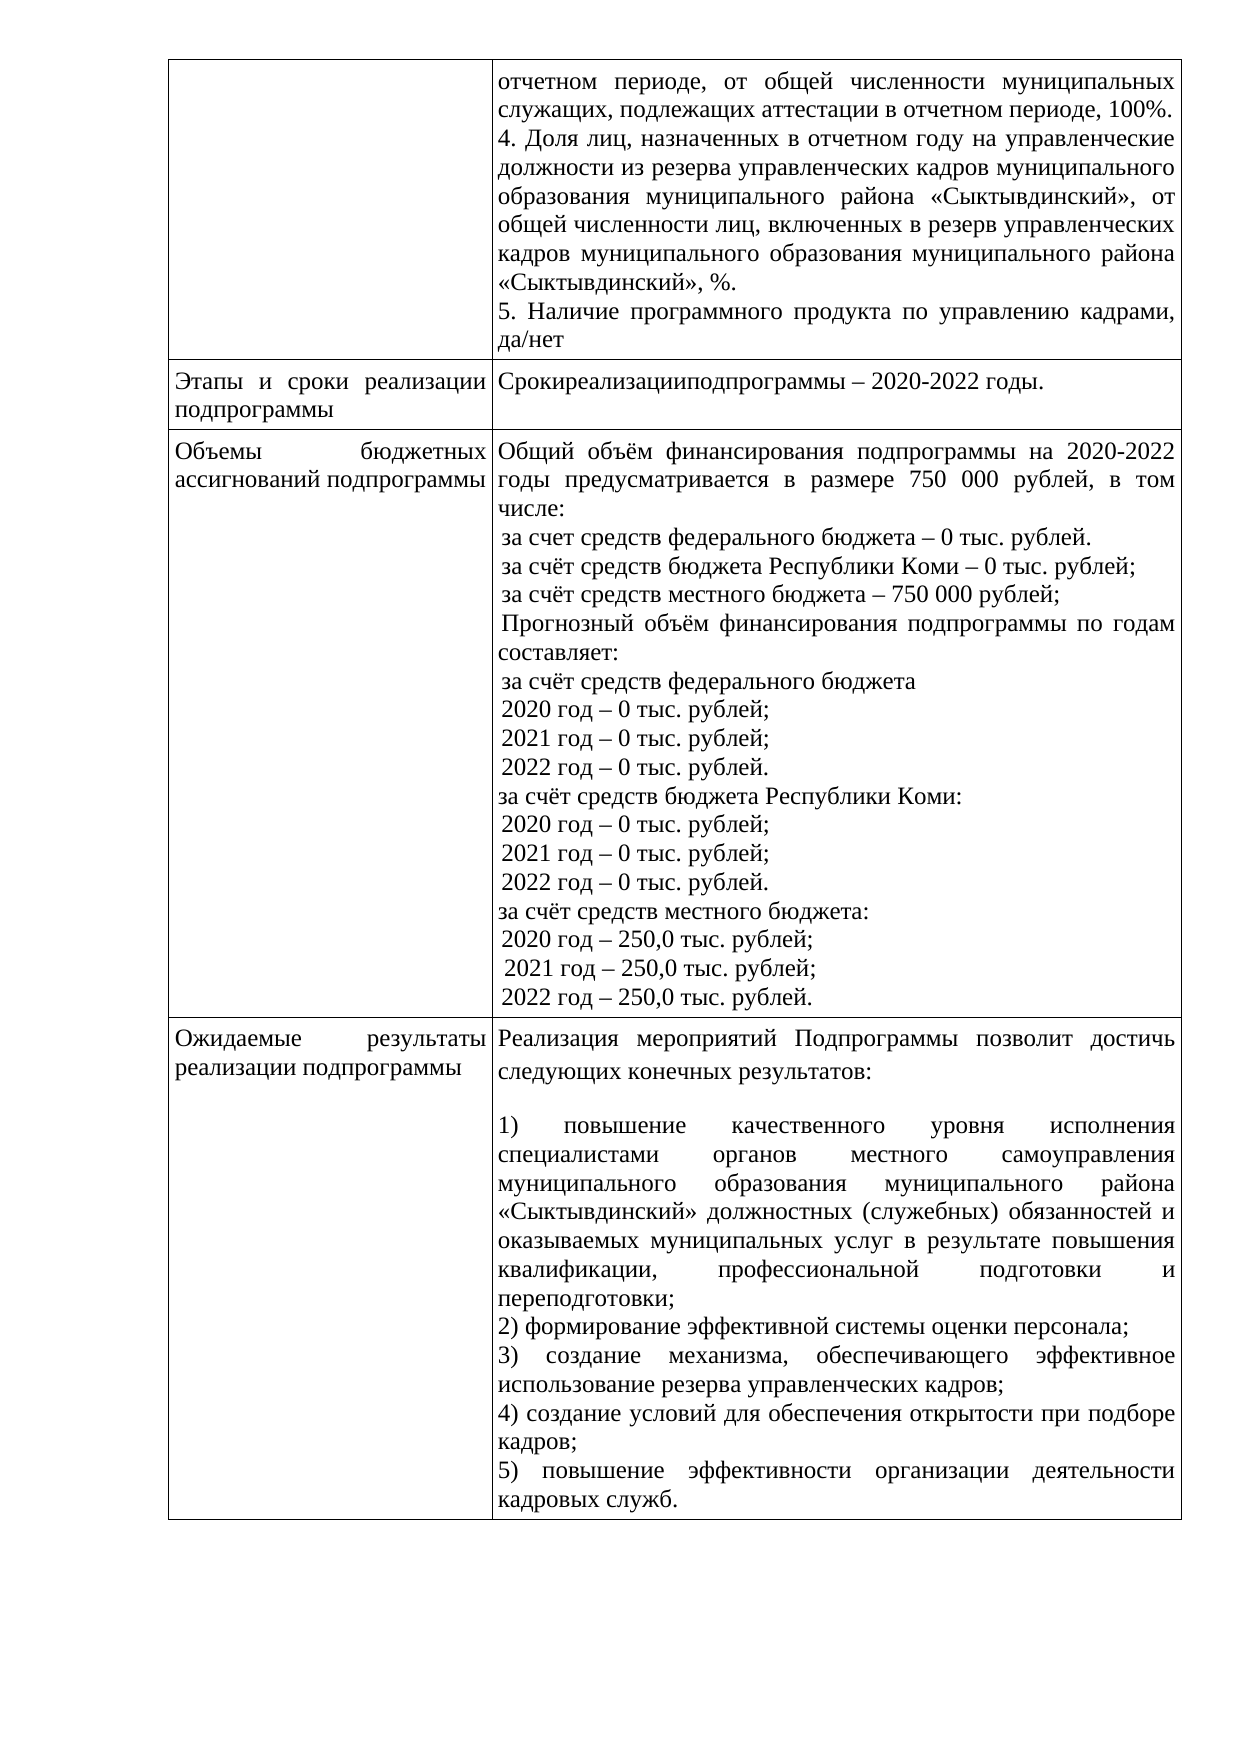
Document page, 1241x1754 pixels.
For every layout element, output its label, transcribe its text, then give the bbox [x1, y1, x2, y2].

table_cell Срокиреализацииподпрограммы – 2020-2022 годы. [493, 360, 1181, 429]
table_cell Ожидаемые результаты реализации подпрограммы [169, 1018, 492, 1518]
table_cell Объемы бюджетных ассигнований подпрограммы [169, 430, 492, 1017]
table_cell Этапы и сроки реализации подпрограммы [169, 360, 492, 429]
table_cell Реализация мероприятий Подпрограммы позволит достичь следующих конечных результатов: 1) повышение качественного уровня исполнения специалистами органов местного самоуправления муниципального образования муниципального района «Сыктывдинский» должностных (служебных) обязанностей и оказываемых муниципальных услуг в результате повышения квалификации, профессиональной подготовки и переподготовки; 2) формирование эффективной системы оценки персонала; 3) создание механизма, обеспечивающего эффективное использование резерва управленческих кадров; 4) создание условий для обеспечения открытости при подборе кадров; 5) повышение эффективности организации деятельности кадровых служб. [493, 1018, 1181, 1518]
table_cell Общий объём финансирования подпрограммы на 2020-2022 годы предусматривается в размере 750 000 рублей, в том числе: за счет средств федерального бюджета – 0 тыс. рублей. за счёт средств бюджета Республики Коми – 0 тыс. рублей; за счёт средств местного бюджета – 750 000 рублей; Прогнозный объём финансирования подпрограммы по годам составляет: за счёт средств федерального бюджета 2020 год – 0 тыс. рублей; 2021 год – 0 тыс. рублей; 2022 год – 0 тыс. рублей. за счёт средств бюджета Республики Коми: 2020 год – 0 тыс. рублей; 2021 год – 0 тыс. рублей; 2022 год – 0 тыс. рублей. за счёт средств местного бюджета: 2020 год – 250,0 тыс. рублей; 2021 год – 250,0 тыс. рублей; 2022 год – 250,0 тыс. рублей. [493, 430, 1181, 1017]
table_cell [493, 60, 1181, 359]
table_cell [169, 60, 492, 359]
